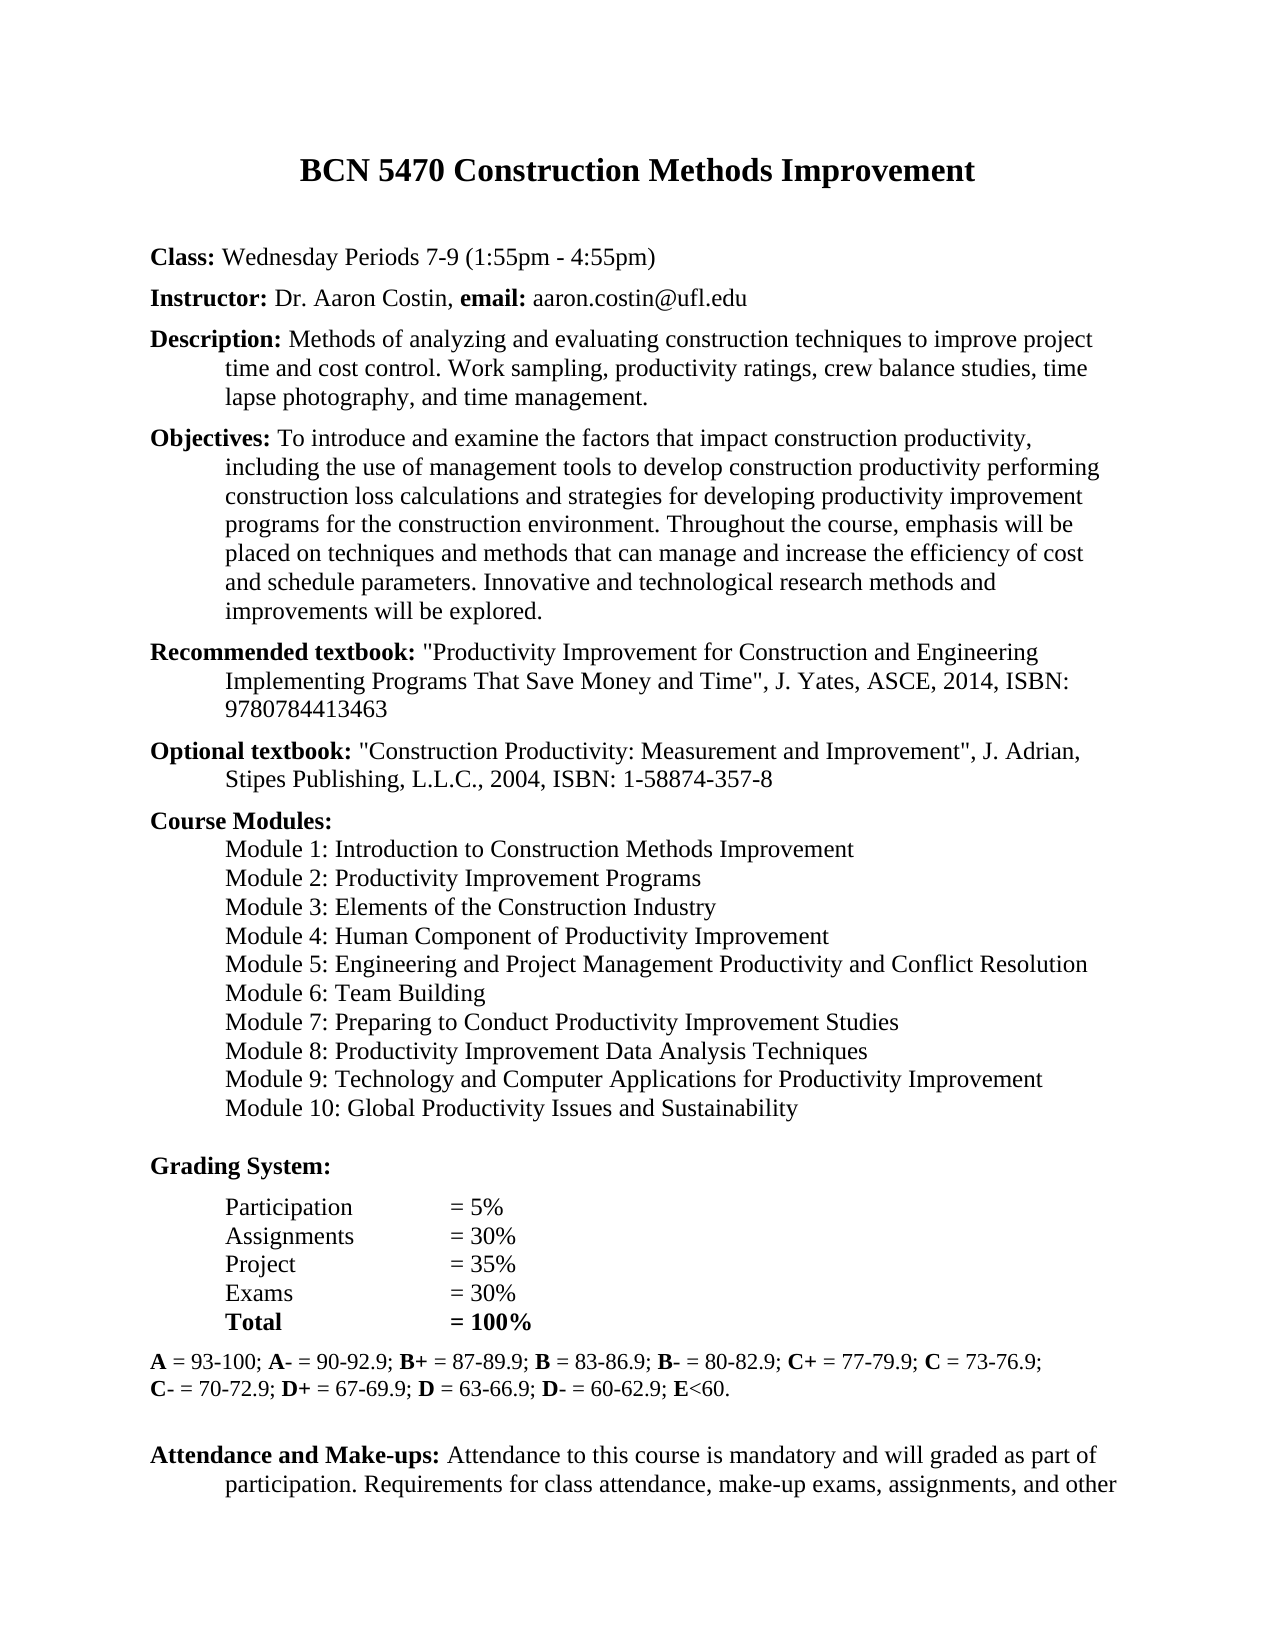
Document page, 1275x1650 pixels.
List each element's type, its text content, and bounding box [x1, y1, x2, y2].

text Module 6: Team Building [225, 978, 1125, 1007]
text Module 4: Human Component of Productivity Improvement [225, 921, 1125, 949]
text A = 93-100; A- = 90-92.9; B+ = 87-89.9; B = 83-86.9; B- = 80-82.9; C+ = 77-79.9; C = 73-76.9; [150, 1348, 1125, 1375]
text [150, 1440, 1125, 1497]
text Recommended textbook: "Productivity Improvement for Construction and Engineering Implementing Programs That Save Money and Time", J. Yates, ASCE, 2014, ISBN: 9780784413463 [150, 637, 1125, 723]
text Module 5: Engineering and Project Management Productivity and Conflict Resolution [225, 949, 1125, 978]
text Module 1: Introduction to Construction Methods Improvement [225, 834, 1125, 863]
text Participation = 5% [225, 1192, 1125, 1221]
text Course Modules: [150, 806, 1125, 834]
text Optional textbook: "Construction Productivity: Measurement and Improvement", J. Adrian, Stipes Publishing, L.L.C., 2004, ISBN: 1-58874-357-8 [150, 736, 1125, 793]
text Description: Methods of analyzing and evaluating construction techniques to improve project time and cost control. Work sampling, productivity ratings, crew balance studies, time lapse photography, and time management. [150, 324, 1125, 411]
text Assignments = 30% [225, 1221, 1125, 1249]
text Total = 100% [225, 1307, 1125, 1336]
text Module 9: Technology and Computer Applications for Productivity Improvement [225, 1064, 1125, 1093]
text Exams = 30% [225, 1278, 1125, 1307]
text Module 10: Global Productivity Issues and Sustainability [225, 1093, 1125, 1122]
text Grading System: [150, 1151, 1125, 1179]
text Project = 35% [225, 1249, 1125, 1278]
text Module 2: Productivity Improvement Programs [225, 863, 1125, 892]
text Objectives: To introduce and examine the factors that impact construction productivity, including the use of management tools to develop construction productivity performing construction loss calculations and strategies for developing productivity improvement programs for the construction environment. Throughout the course, emphasis will be placed on techniques and methods that can manage and increase the efficiency of cost and schedule parameters. Innovative and technological research methods and improvements will be explored. [150, 423, 1125, 624]
text Module 7: Preparing to Conduct Productivity Improvement Studies [225, 1007, 1125, 1036]
text Module 3: Elements of the Construction Industry [225, 892, 1125, 921]
text Instructor: Dr. Aaron Costin, email: aaron.costin@ufl.edu [150, 283, 1125, 312]
text C- = 70-72.9; D+ = 67-69.9; D = 63-66.9; D- = 60-62.9; E<60. [150, 1375, 1125, 1401]
text Class: Wednesday Periods 7-9 (1:55pm - 4:55pm) [150, 242, 1125, 271]
text BCN 5470 Construction Methods Improvement [150, 150, 1125, 188]
text Module 8: Productivity Improvement Data Analysis Techniques [225, 1036, 1125, 1064]
